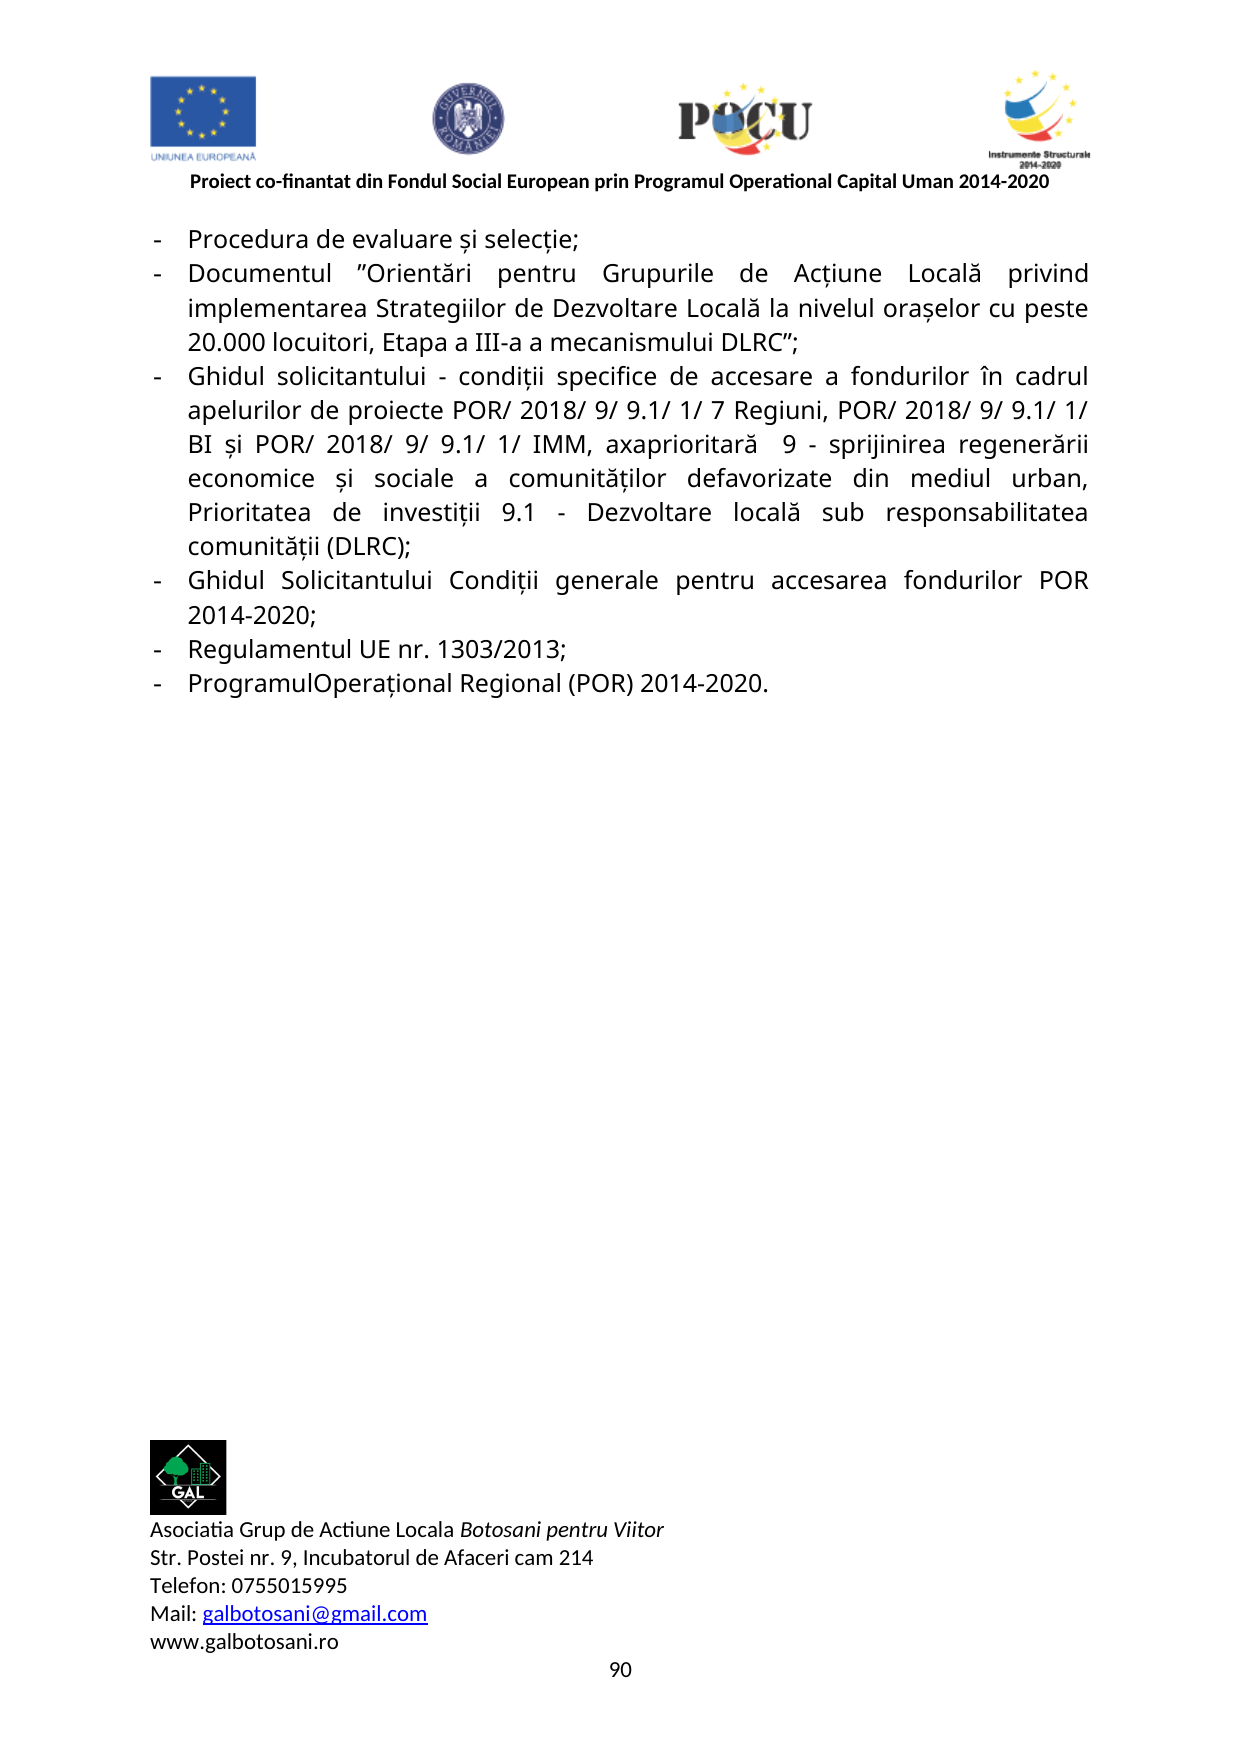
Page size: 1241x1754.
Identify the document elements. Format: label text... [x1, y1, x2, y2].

list Procedura de evaluare și selecție; [150, 222, 1090, 256]
list Documentul ”Orientări pentru Grupurile de Acțiune Locală privind implementarea Strategiilor de Dezvoltare Locală la nivelul orașelor cu peste 20.000 locuitori, Etapa a III-a a mecanismului DLRC”; [150, 256, 1090, 358]
list Regulamentul UE nr. 1303/2013; [150, 631, 1090, 666]
list Ghidul solicitantului - condiții specifice de accesare a fondurilor în cadrul apelurilor de proiecte POR/ 2018/ 9/ 9.1/ 1/ 7 Regiuni, POR/ 2018/ 9/ 9.1/ 1/ BI și POR/ 2018/ 9/ 9.1/ 1/ IMM, axaprioritară 9 - sprijinirea regenerării economice și sociale a comunităților defavorizate din mediul urban, Prioritatea de investiții 9.1 - Dezvoltare locală sub responsabilitatea comunității (DLRC); [150, 358, 1090, 563]
list ProgramulOperațional Regional (POR) 2014-2020. [150, 666, 1090, 700]
list Ghidul Solicitantului Condiții generale pentru accesarea fondurilor POR 2014-2020; [150, 563, 1090, 631]
picture [150, 1440, 227, 1515]
picture [150, 70, 1091, 169]
